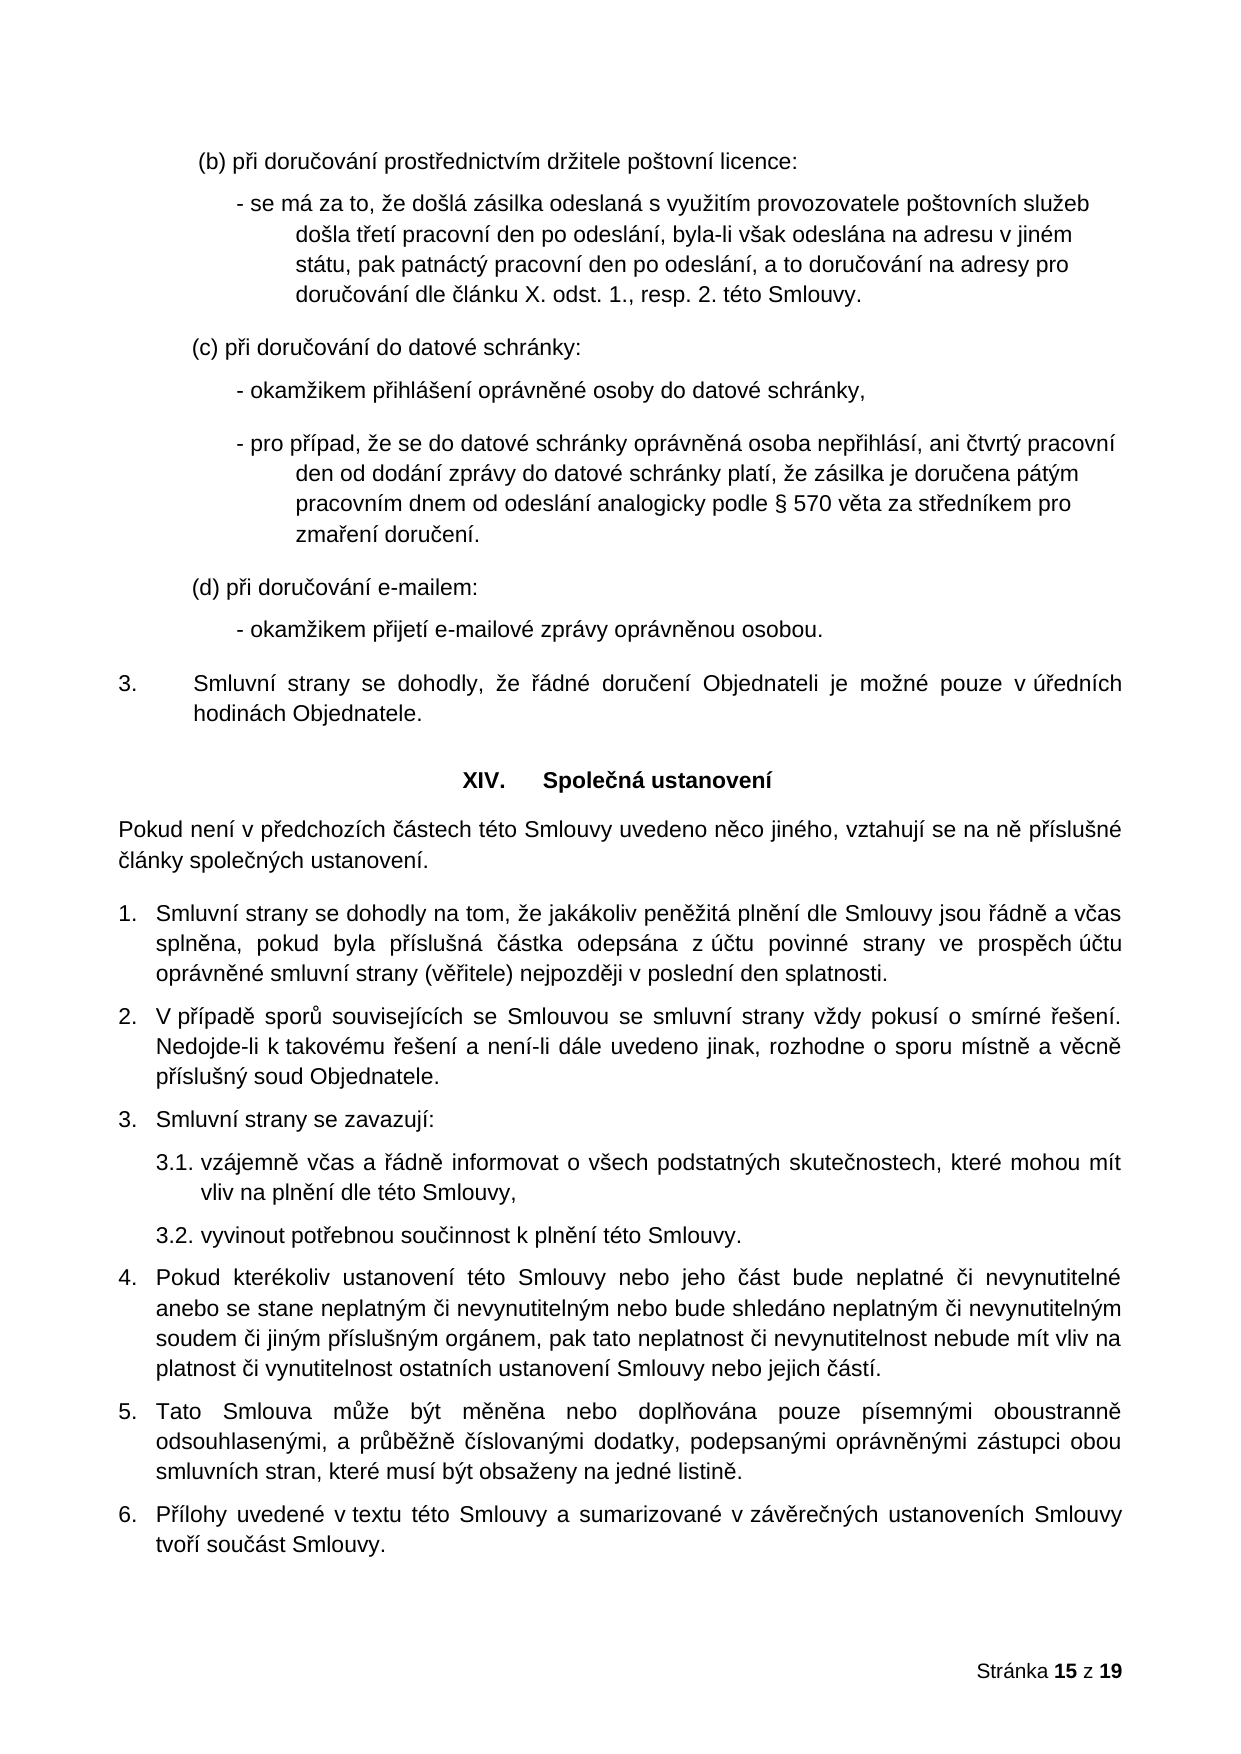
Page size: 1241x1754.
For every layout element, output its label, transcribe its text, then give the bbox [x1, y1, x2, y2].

text - se má za to, že došlá zásilka odeslaná s využitím provozovatele poštovních služeb došla třetí pracovní den po odeslání, byla-li však odeslána na adresu v jiném státu, pak patnáctý pracovní den po odeslání, a to doručování na adresy pro doručování dle článku X. odst. 1., resp. 2. této Smlouvy. [236, 190, 1122, 307]
list Smluvní strany se dohodly na tom, že jakákoliv peněžitá plnění dle Smlouvy jsou řádně a včas splněna, pokud byla příslušná částka odepsána z účtu povinné strany ve prospěch účtu oprávněné smluvní strany (věřitele) nejpozději v poslední den splatnosti. [118, 900, 1122, 987]
list Pokud kterékoliv ustanovení této Smlouvy nebo jeho část bude neplatné či nevynutitelné anebo se stane neplatným či nevynutitelným nebo bude shledáno neplatným či nevynutitelným soudem či jiným příslušným orgánem, pak tato neplatnost či nevynutitelnost nebude mít vliv na platnost či vynutitelnost ostatních ustanovení Smlouvy nebo jejich částí. [118, 1264, 1122, 1381]
list Přílohy uvedené v textu této Smlouvy a sumarizované v závěrečných ustanoveních Smlouvy tvoří součást Smlouvy. [118, 1501, 1122, 1557]
text - okamžikem přijetí e-mailové zprávy oprávněnou osobou. [236, 616, 1122, 643]
list vyvinout potřebnou součinnost k plnění této Smlouvy. [156, 1222, 1122, 1248]
text (b) při doručování prostřednictvím držitele poštovní licence: [192, 148, 1122, 174]
list Smluvní strany se zavazují: [118, 1106, 1122, 1132]
text (d) při doručování e-mailem: [192, 574, 1122, 600]
list Tato Smlouva může být měněna nebo doplňována pouze písemnými oboustranně odsouhlasenými, a průběžně číslovanými dodatky, podepsanými oprávněnými zástupci obou smluvních stran, které musí být obsaženy na jedné listině. [118, 1398, 1122, 1484]
text (c) při doručování do datové schránky: [192, 334, 1122, 361]
list V případě sporů souvisejících se Smlouvou se smluvní strany vždy pokusí o smírné řešení. Nedojde-li k takovému řešení a není-li dále uvedeno jinak, rozhodne o sporu místně a věcně příslušný soud Objednatele. [118, 1003, 1122, 1090]
text - pro případ, že se do datové schránky oprávněná osoba nepřihlásí, ani čtvrtý pracovní den od dodání zprávy do datové schránky platí, že zásilka je doručena pátým pracovním dnem od odeslání analogicky podle § 570 věta za středníkem pro zmaření doručení. [236, 430, 1122, 547]
subtitle Společná ustanovení [155, 767, 1122, 794]
text Pokud není v předchozích částech této Smlouvy uvedeno něco jiného, vztahují se na ně příslušné články společných ustanovení. [118, 816, 1122, 873]
text 3. Smluvní strany se dohodly, že řádné doručení Objednateli je možné pouze v úředních hodinách Objednatele. [118, 669, 1122, 726]
text - okamžikem přihlášení oprávněné osoby do datové schránky, [236, 377, 1122, 403]
list vzájemně včas a řádně informovat o všech podstatných skutečnostech, které mohou mít vliv na plnění dle této Smlouvy, [156, 1149, 1122, 1205]
